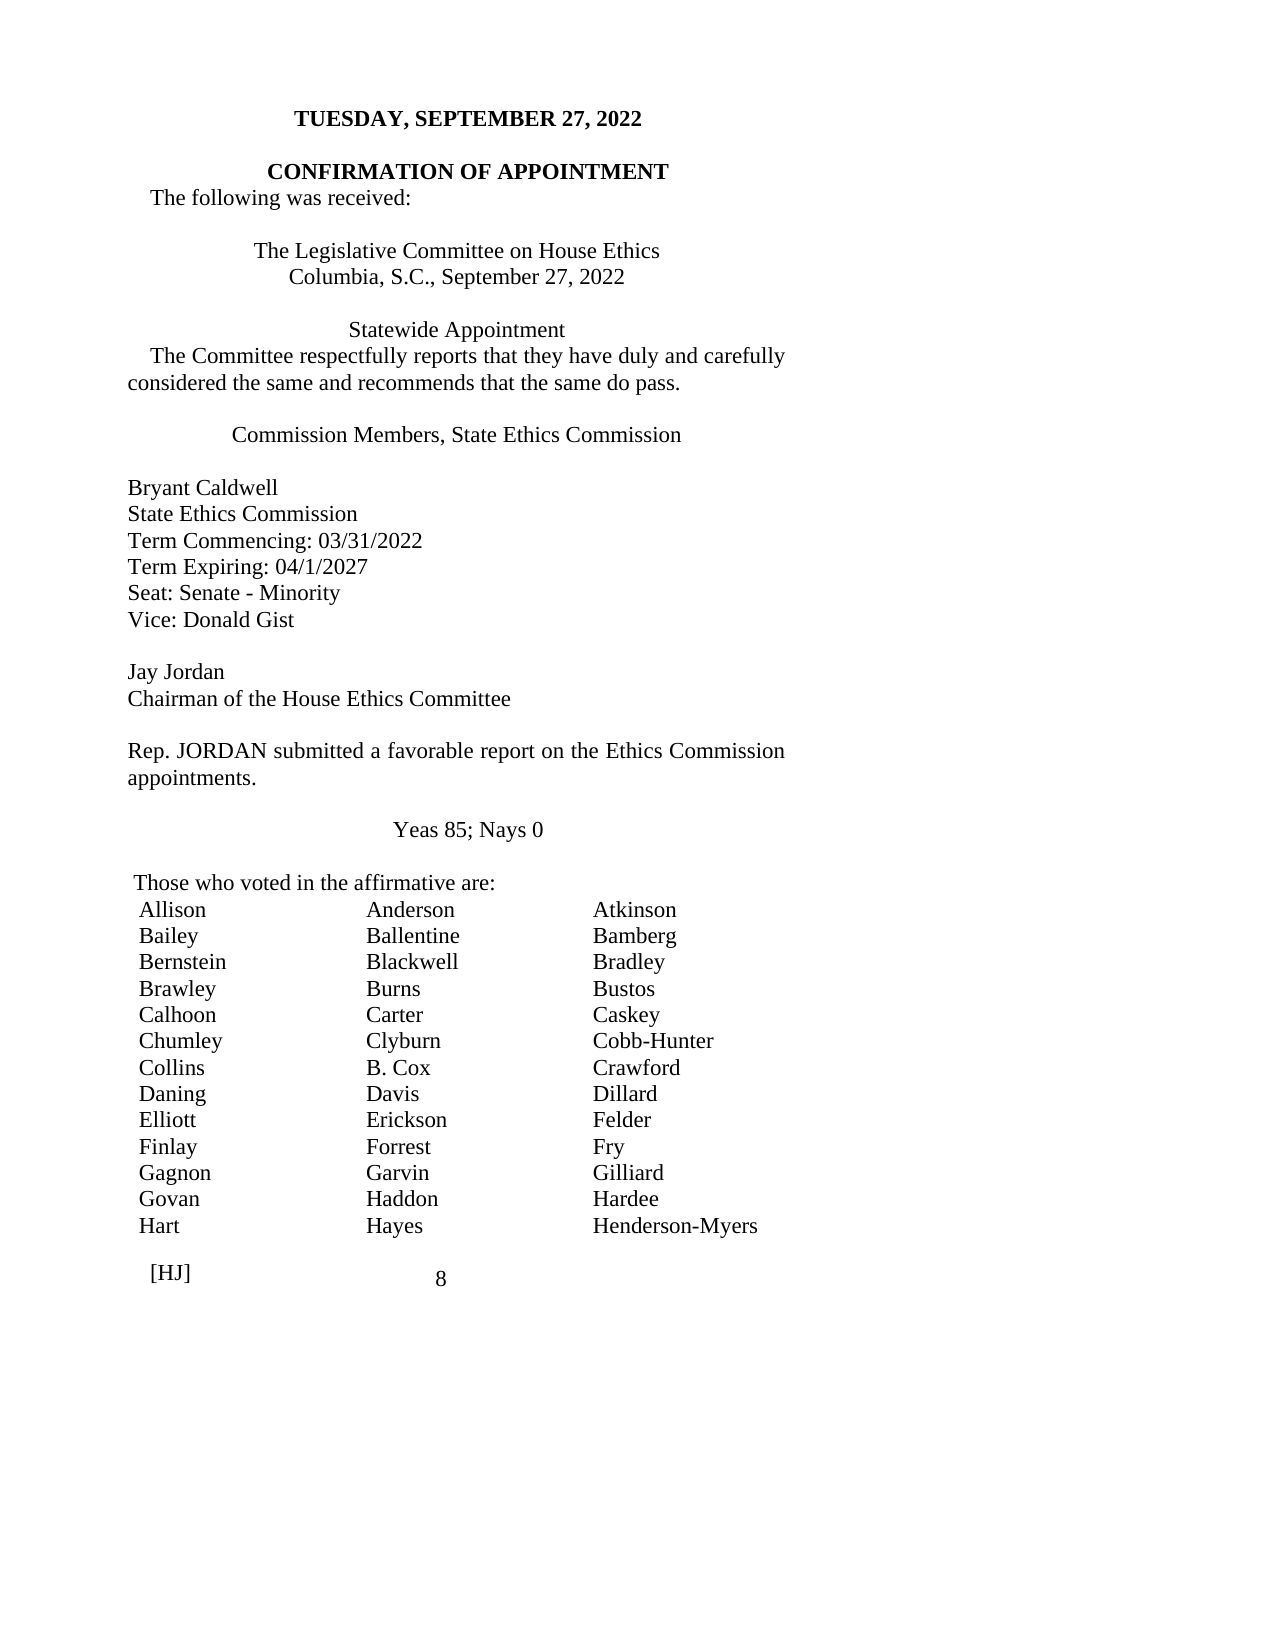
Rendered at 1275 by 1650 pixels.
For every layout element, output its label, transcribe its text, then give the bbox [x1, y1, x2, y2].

table_cell Gilliard [581, 1159, 808, 1186]
table_cell Hart [128, 1212, 354, 1238]
text Vice: Donald Gist [127, 606, 786, 632]
text Chairman of the House Ethics Committee [127, 685, 786, 711]
table_header Allison [128, 896, 354, 922]
table_cell Haddon [355, 1186, 581, 1212]
table_cell Davis [355, 1080, 581, 1106]
text The following was received: [127, 184, 786, 210]
table_cell Burns [355, 975, 581, 1001]
table_cell Gagnon [128, 1159, 354, 1186]
text Bryant Caldwell [127, 474, 786, 500]
text Those who voted in the affirmative are: [127, 869, 786, 896]
table_cell Carter [355, 1001, 581, 1027]
text Commission Members, State Ethics Commission [127, 421, 786, 448]
table_cell Erickson [355, 1106, 581, 1133]
table_cell Collins [128, 1054, 354, 1080]
table_cell Daning [128, 1080, 354, 1106]
table_cell Garvin [355, 1159, 581, 1186]
table_cell Felder [581, 1106, 808, 1133]
table_cell Bustos [581, 975, 808, 1001]
text Rep. JORDAN submitted a favorable report on the Ethics Commission appointments. [127, 737, 786, 790]
text Statewide Appointment [127, 316, 786, 342]
table_cell Cobb-Hunter [581, 1028, 808, 1054]
table_header Atkinson [581, 896, 808, 922]
table_cell Hardee [581, 1186, 808, 1212]
table_cell B. Cox [355, 1054, 581, 1080]
text Jay Jordan [127, 658, 786, 685]
table_cell Chumley [128, 1028, 354, 1054]
text Seat: Senate - Minority [127, 579, 786, 606]
table_cell Hayes [355, 1212, 581, 1238]
table_cell Bradley [581, 948, 808, 975]
table_cell Dillard [581, 1080, 808, 1106]
table_cell Henderson-Myers [581, 1212, 808, 1238]
text Term Commencing: 03/31/2022 [127, 527, 786, 553]
text The Committee respectfully reports that they have duly and carefully considered the same and recommends that the same do pass. [127, 342, 786, 395]
table_cell Ballentine [355, 922, 581, 948]
table_cell Brawley [128, 975, 354, 1001]
text Term Expiring: 04/1/2027 [127, 553, 786, 579]
table_cell Clyburn [355, 1028, 581, 1054]
table_cell Bernstein [128, 948, 354, 975]
table_cell Crawford [581, 1054, 808, 1080]
text Yeas 85; Nays 0 [127, 817, 786, 843]
table_cell Calhoon [128, 1001, 354, 1027]
text CONFIRMATION OF APPOINTMENT [127, 158, 786, 184]
table_cell Blackwell [355, 948, 581, 975]
text The Legislative Committee on House Ethics [127, 237, 786, 263]
table_cell Forrest [355, 1133, 581, 1159]
text State Ethics Commission [127, 500, 786, 527]
table_cell Caskey [581, 1001, 808, 1027]
table_cell Finlay [128, 1133, 354, 1159]
table_cell Bamberg [581, 922, 808, 948]
table_cell Fry [581, 1133, 808, 1159]
table_cell Govan [128, 1186, 354, 1212]
table_cell Elliott [128, 1106, 354, 1133]
table_cell Bailey [128, 922, 354, 948]
text Columbia, S.C., September 27, 2022 [127, 263, 786, 289]
table_header Anderson [355, 896, 581, 922]
